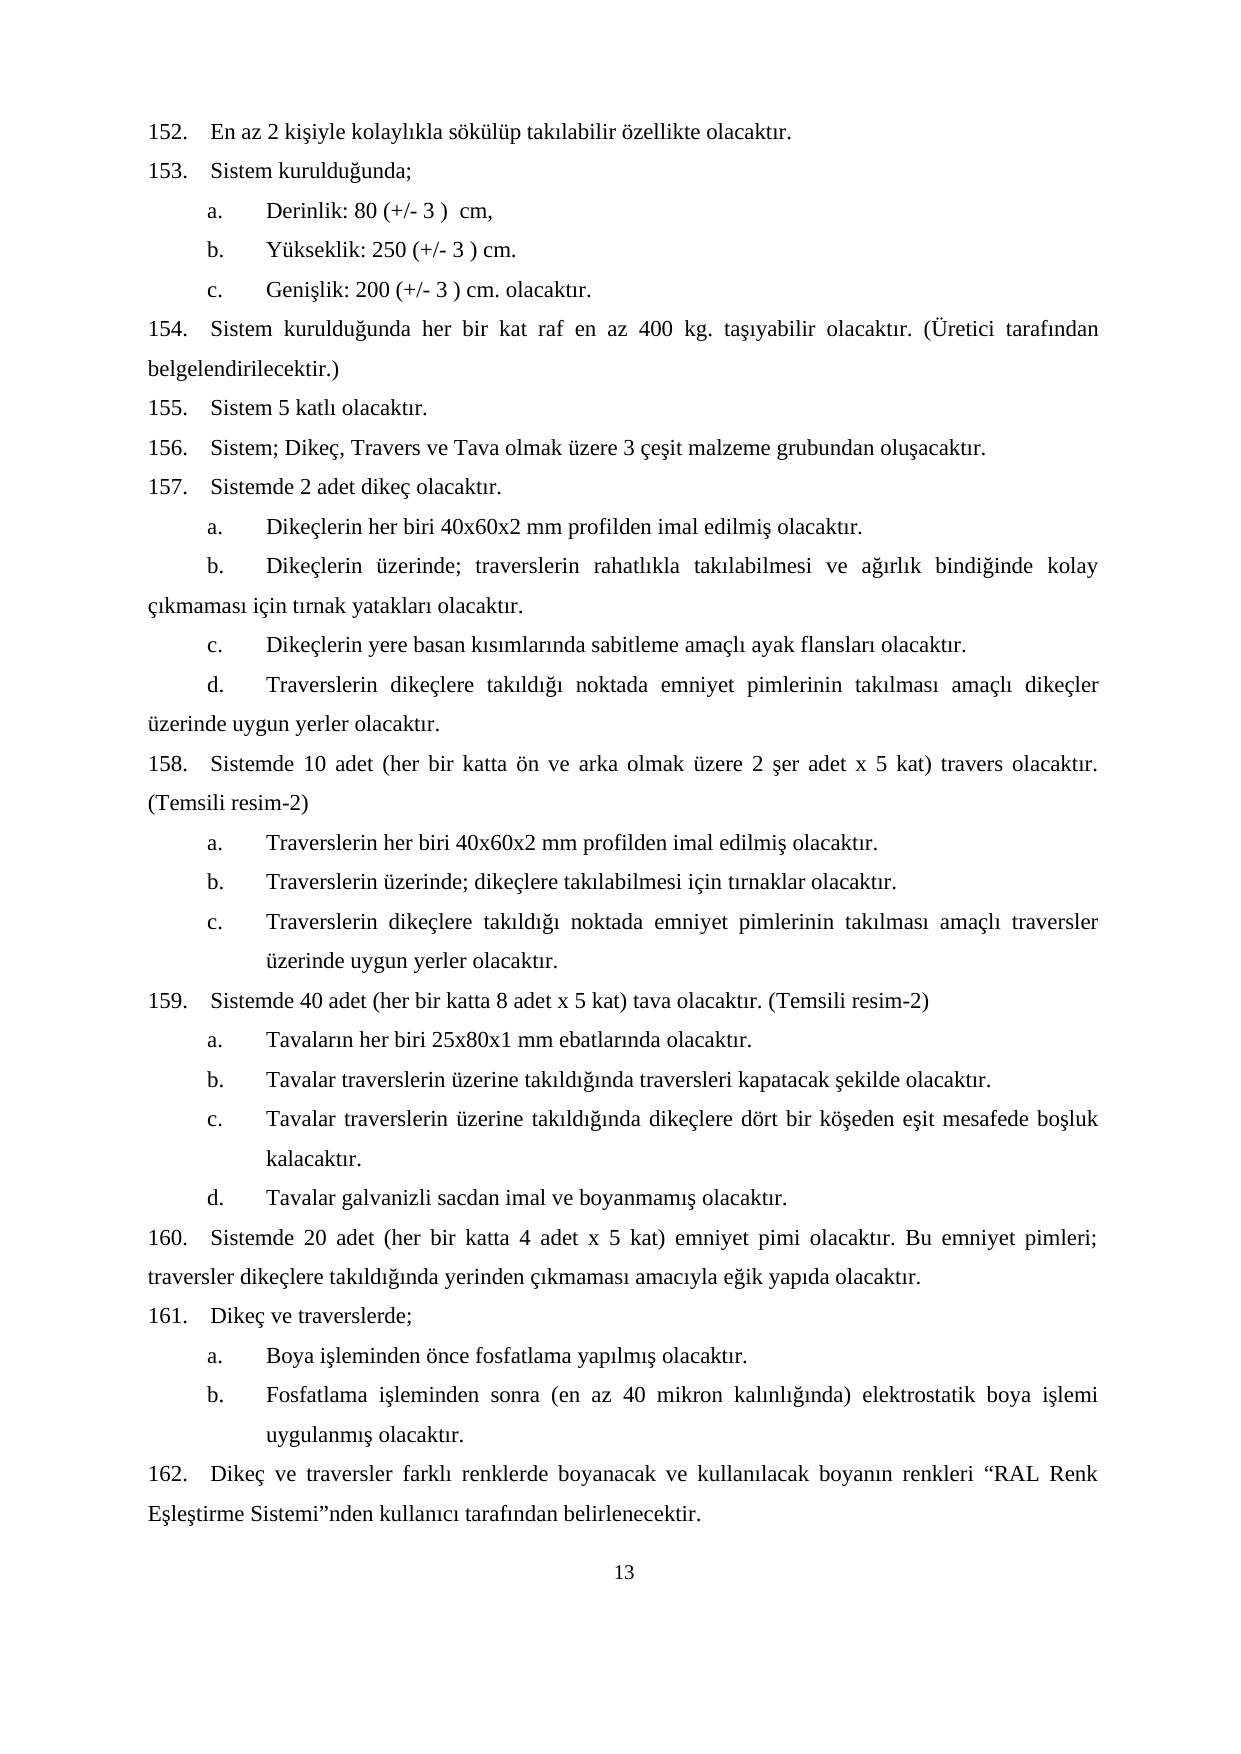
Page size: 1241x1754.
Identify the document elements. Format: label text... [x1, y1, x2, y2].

list Sistemde 40 adet (her bir katta 8 adet x 5 kat) tava olacaktır. (Temsili resim-2) [148, 987, 1100, 1013]
list Traverslerin dikeçlere takıldığı noktada emniyet pimlerinin takılması amaçlı dikeçler üzerinde uygun yerler olacaktır. [148, 671, 1100, 737]
list Dikeç ve traversler farklı renklerde boyanacak ve kullanılacak boyanın renkleri “RAL Renk Eşleştirme Sistemi”nden kullanıcı tarafından belirlenecektir. [148, 1460, 1100, 1526]
list Genişlik: 200 (+/- 3 ) cm. olacaktır. [148, 276, 1100, 302]
list Traverslerin dikeçlere takıldığı noktada emniyet pimlerinin takılması amaçlı traversler üzerinde uygun yerler olacaktır. [207, 908, 1100, 973]
list Dikeçlerin üzerinde; traverslerin rahatlıkla takılabilmesi ve ağırlık bindiğinde kolay çıkmaması için tırnak yatakları olacaktır. [148, 552, 1100, 618]
list En az 2 kişiyle kolaylıkla sökülüp takılabilir özellikte olacaktır. [148, 118, 1100, 144]
list Sistemde 10 adet (her bir katta ön ve arka olmak üzere 2 şer adet x 5 kat) travers olacaktır. (Temsili resim-2) [148, 750, 1100, 816]
list Tavalar traverslerin üzerine takıldığında dikeçlere dört bir köşeden eşit mesafede boşluk kalacaktır. [207, 1105, 1100, 1171]
list Traverslerin her biri 40x60x2 mm profilden imal edilmiş olacaktır. [207, 829, 1100, 855]
list Boya işleminden önce fosfatlama yapılmış olacaktır. [207, 1342, 1100, 1368]
list Tavalar galvanizli sacdan imal ve boyanmamış olacaktır. [207, 1184, 1100, 1210]
list Dikeç ve traverslerde; [148, 1302, 1100, 1329]
list Tavalar traverslerin üzerine takıldığında traversleri kapatacak şekilde olacaktır. [207, 1066, 1100, 1092]
list Sistemde 2 adet dikeç olacaktır. [148, 473, 1100, 500]
list Traverslerin üzerinde; dikeçlere takılabilmesi için tırnaklar olacaktır. [207, 868, 1100, 894]
list Dikeçlerin her biri 40x60x2 mm profilden imal edilmiş olacaktır. [148, 513, 1100, 539]
list Fosfatlama işleminden sonra (en az 40 mikron kalınlığında) elektrostatik boya işlemi uygulanmış olacaktır. [207, 1381, 1100, 1447]
list Dikeçlerin yere basan kısımlarında sabitleme amaçlı ayak flansları olacaktır. [148, 631, 1100, 658]
list Sistem 5 katlı olacaktır. [148, 394, 1100, 421]
list Sistemde 20 adet (her bir katta 4 adet x 5 kat) emniyet pimi olacaktır. Bu emniyet pimleri; traversler dikeçlere takıldığında yerinden çıkmaması amacıyla eğik yapıda olacaktır. [148, 1223, 1100, 1289]
list Sistem kurulduğunda her bir kat raf en az 400 kg. taşıyabilir olacaktır. (Üretici tarafından belgelendirilecektir.) [148, 316, 1100, 381]
list Sistem kurulduğunda; [148, 158, 1100, 184]
list Derinlik: 80 (+/- 3 ) cm, [148, 197, 1100, 223]
list Yükseklik: 250 (+/- 3 ) cm. [148, 237, 1100, 263]
list Sistem; Dikeç, Travers ve Tava olmak üzere 3 çeşit malzeme grubundan oluşacaktır. [148, 434, 1100, 460]
list Tavaların her biri 25x80x1 mm ebatlarında olacaktır. [207, 1026, 1100, 1052]
